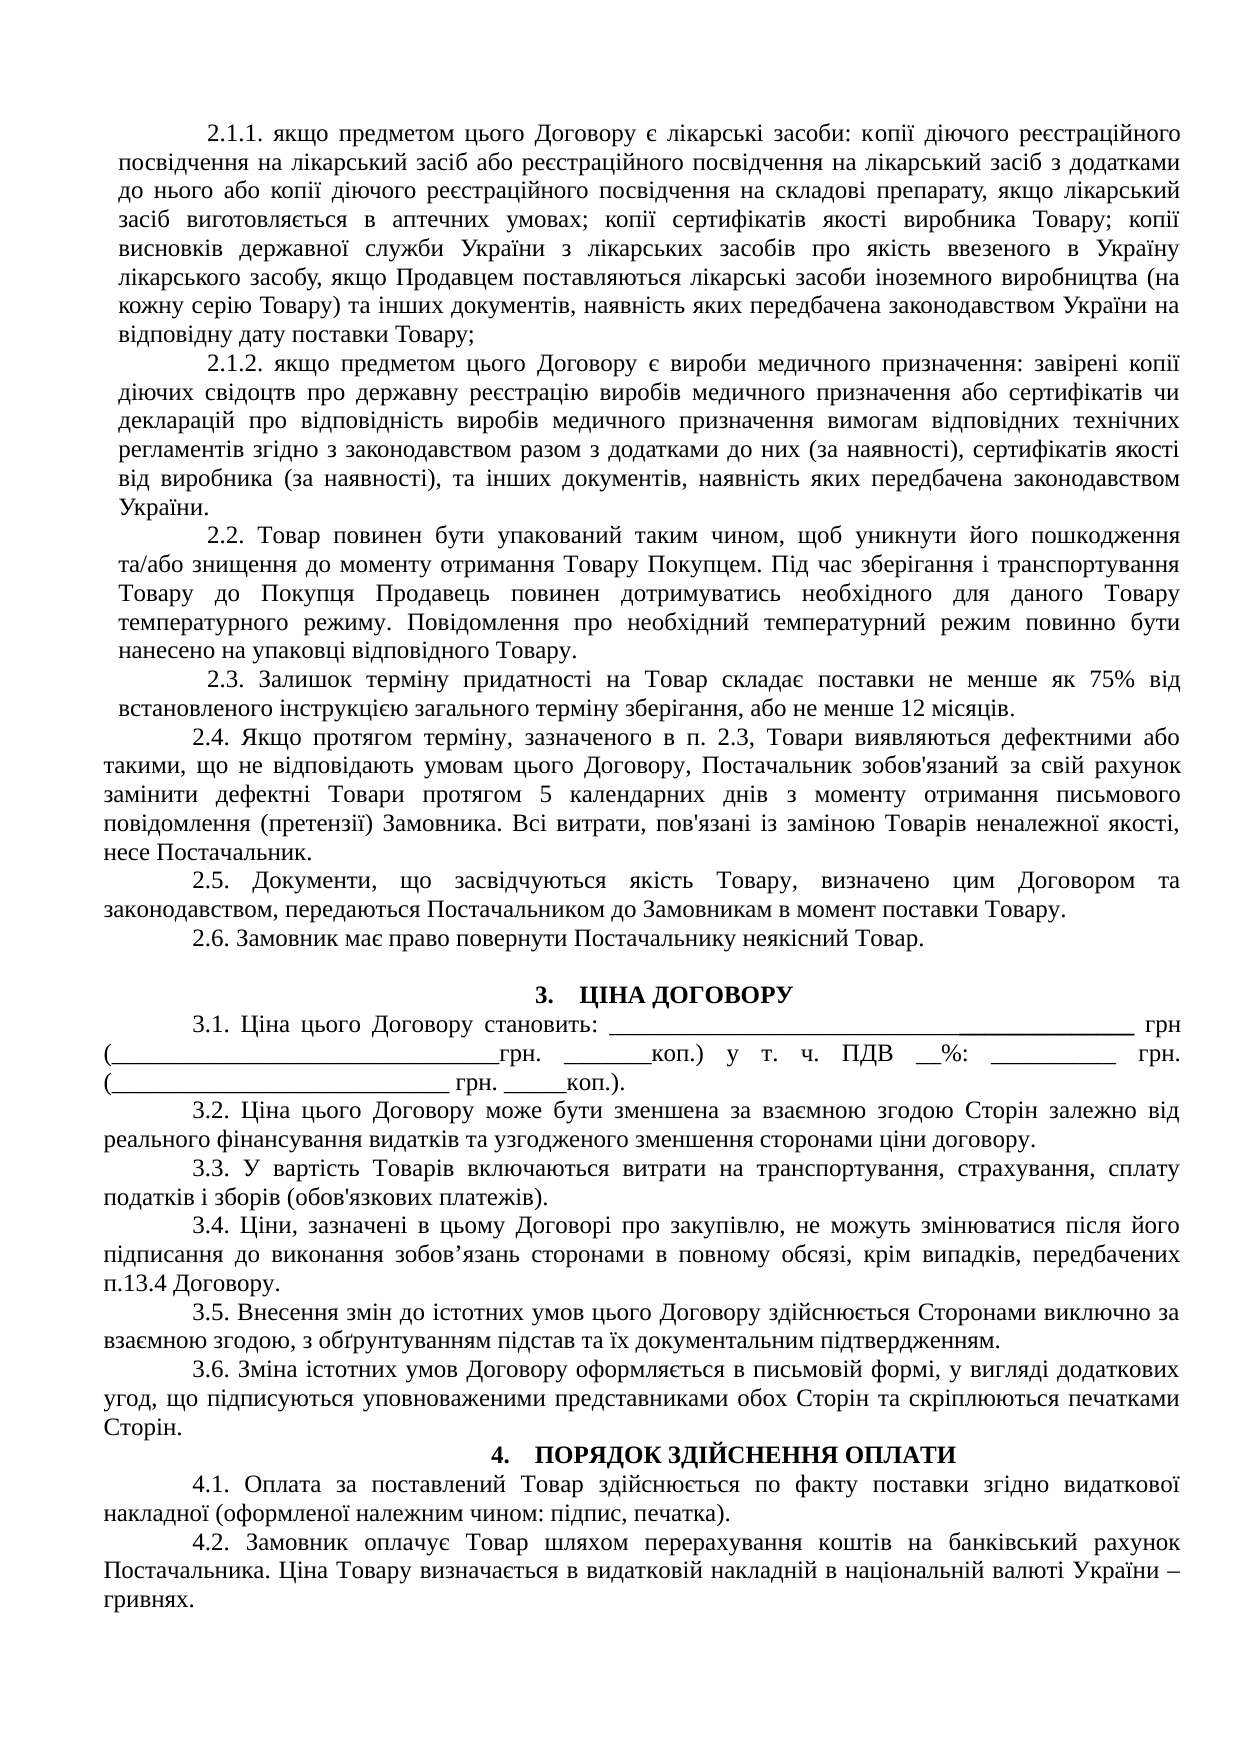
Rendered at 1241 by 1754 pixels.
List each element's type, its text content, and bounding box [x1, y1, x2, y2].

text 4. ПОРЯДОК ЗДІЙСНЕННЯ ОПЛАТИ [177, 1441, 1181, 1469]
list ЦІНА ДОГОВОРУ [118, 981, 1181, 1009]
text 3.1. Ціна цього Договору становить: __________________________________________ грн (_______________________________грн. _______коп.) у т. ч. ПДВ __%: __________ грн. (___________________________ грн. _____коп.). [103, 1009, 1181, 1096]
text 2.6. Замовник має право повернути Постачальнику неякісний Товар. [103, 923, 1181, 952]
text 2.1.2. якщо предметом цього Договору є вироби медичного призначення: завірені копії діючих свідоцтв про державну реєстрацію виробів медичного призначення або сертифікатів чи декларацій про відповідність виробів медичного призначення вимогам відповідних технічних регламентів згідно з законодавством разом з додатками до них (за наявності), сертифікатів якості від виробника (за наявності), та інших документів, наявність яких передбачена законодавством України. [118, 348, 1181, 521]
text 4.1. Оплата за поставлений Товар здійснюється по факту поставки згідно видаткової накладної (оформленої належним чином: підпис, печатка). [103, 1469, 1181, 1527]
text 3.3. У вартість Товарів включаються витрати на транспортування, страхування, сплату податків і зборів (обов'язкових платежів). [103, 1153, 1181, 1211]
text 3.5. Внесення змін до істотних умов цього Договору здійснюється Сторонами виключно за взаємною згодою, з обґрунтуванням підстав та їх документальним підтвердженням. [103, 1297, 1181, 1354]
text 2.2. Товар повинен бути упакований таким чином, щоб уникнути його пошкодження та/або знищення до моменту отримання Товару Покупцем. Під час зберігання і транспортування Товару до Покупця Продавець повинен дотримуватись необхідного для даного Товару температурного режиму. Повідомлення про необхідний температурний режим повинно бути нанесено на упаковці відповідного Товару. [118, 521, 1181, 664]
text 4.2. Замовник оплачує Товар шляхом перерахування коштів на банківський рахунок Постачальника. Ціна Товару визначається в видатковій накладній в національній валюті України – гривнях. [103, 1527, 1181, 1613]
text 3.4. Ціни, зазначені в цьому Договорі про закупівлю, не можуть змінюватися після його підписання до виконання зобов’язань сторонами в повному обсязі, крім випадків, передбачених п.13.4 Договору. [103, 1211, 1181, 1297]
text 2.1.1. якщо предметом цього Договору є лікарські засоби: копії діючого реєстраційного посвідчення на лікарський засіб або реєстраційного посвідчення на лікарський засіб з додатками до нього або копії діючого реєстраційного посвідчення на складові препарату, якщо лікарський засіб виготовляється в аптечних умовах; копії сертифікатів якості виробника Товару; копії висновків державної служби України з лікарських засобів про якість ввезеного в Україну лікарського засобу, якщо Продавцем поставляються лікарські засоби іноземного виробництва (на кожну серію Товару) та інших документів, наявність яких передбачена законодавством України на відповідну дату поставки Товару; [118, 118, 1181, 348]
text 2.4. Якщо протягом терміну, зазначеного в п. 2.3, Товари виявляються дефектними або такими, що не відповідають умовам цього Договору, Постачальник зобов'язаний за свій рахунок замінити дефектні Товари протягом 5 календарних днів з моменту отримання письмового повідомлення (претензії) Замовника. Всі витрати, пов'язані із заміною Товарів неналежної якості, несе Постачальник. [103, 722, 1181, 866]
text 2.5. Документи, що засвідчуються якість Товару, визначено цим Договором та законодавством, передаються Постачальником до Замовникам в момент поставки Товару. [103, 866, 1181, 923]
text 2.3. Залишок терміну придатності на Товар складає поставки не менше як 75% від встановленого інструкцією загального терміну зберігання, або не менше 12 місяців. [118, 664, 1181, 722]
text 3.2. Ціна цього Договору може бути зменшена за взаємною згодою Сторін залежно від реального фінансування видатків та узгодженого зменшення сторонами ціни договору. [103, 1096, 1181, 1153]
text 3.6. Зміна істотних умов Договору оформляється в письмовій формі, у вигляді додаткових угод, що підписуються уповноваженими представниками обох Сторін та скріплюються печатками Сторін. [103, 1354, 1181, 1441]
